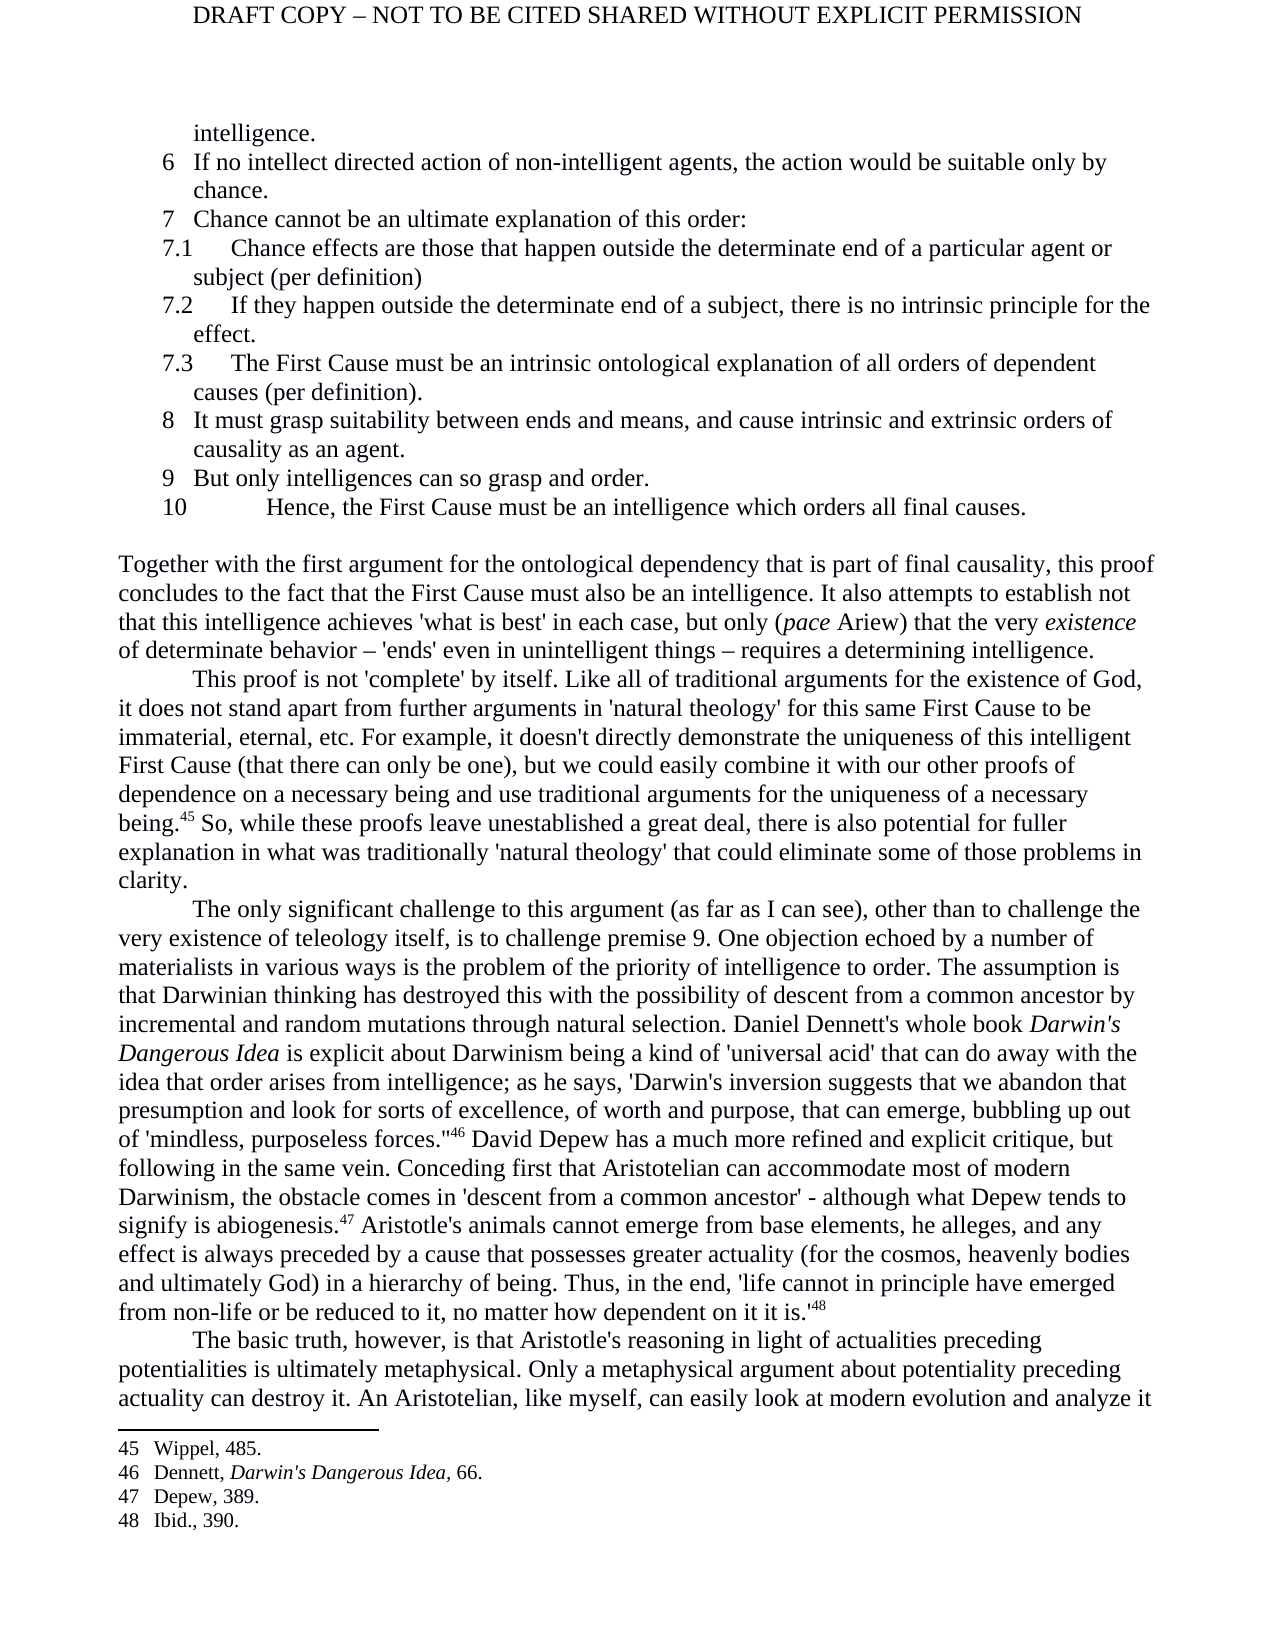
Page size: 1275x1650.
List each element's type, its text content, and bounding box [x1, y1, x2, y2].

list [156, 118, 1157, 147]
text Together with the first argument for the ontological dependency that is part of final causality, this proof concludes to the fact that the First Cause must also be an intelligence. It also attempts to establish not that this intelligence achieves 'what is best' in each case, but only (pace Ariew) that the very existence of determinate behavior – 'ends' even in unintelligent things – requires a determining intelligence. This proof is not 'complete' by itself. Like all of traditional arguments for the existence of God, it does not stand apart from further arguments in 'natural theology' for this same First Cause to be immaterial, eternal, etc. For example, it doesn't directly demonstrate the uniqueness of this intelligent First Cause (that there can only be one), but we could easily combine it with our other proofs of dependence on a necessary being and use traditional arguments for the uniqueness of a necessary being. So, while these proofs leave unestablished a great deal, there is also potential for fuller explanation in what was traditionally 'natural theology' that could eliminate some of those problems in clarity. [118, 549, 1157, 894]
list The First Cause must be an intrinsic ontological explanation of all orders of dependent causes (per definition). [156, 348, 1157, 406]
list Chance cannot be an ultimate explanation of this order: [156, 204, 1157, 233]
list If they happen outside the determinate end of a subject, there is no intrinsic principle for the effect. [156, 291, 1157, 348]
text The only significant challenge to this argument (as far as I can see), other than to challenge the very existence of teleology itself, is to challenge premise 9. One objection echoed by a number of materialists in various ways is the problem of the priority of intelligence to order. The assumption is that Darwinian thinking has destroyed this with the possibility of descent from a common ancestor by incremental and random mutations through natural selection. Daniel Dennett's whole book Darwin's Dangerous Idea is explicit about Darwinism being a kind of 'universal acid' that can do away with the idea that order arises from intelligence; as he says, 'Darwin's inversion suggests that we abandon that presumption and look for sorts of excellence, of worth and purpose, that can emerge, bubbling up out of 'mindless, purposeless forces.'' David Depew has a much more refined and explicit critique, but following in the same vein. Conceding first that Aristotelian can accommodate most of modern Darwinism, the obstacle comes in 'descent from a common ancestor' - although what Depew tends to signify is abiogenesis. Aristotle's animals cannot emerge from base elements, he alleges, and any effect is always preceded by a cause that possesses greater actuality (for the cosmos, heavenly bodies and ultimately God) in a hierarchy of being. Thus, in the end, 'life cannot in principle have emerged from non-life or be reduced to it, no matter how dependent on it it is.' [118, 894, 1157, 1326]
list But only intelligences can so grasp and order. [156, 463, 1157, 492]
list If no intellect directed action of non-intelligent agents, the action would be suitable only by chance. [156, 147, 1157, 204]
list Hence, the First Cause must be an intelligence which orders all final causes. [156, 492, 1157, 521]
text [118, 1326, 1157, 1412]
list It must grasp suitability between ends and means, and cause intrinsic and extrinsic orders of causality as an agent. [156, 406, 1157, 463]
list Chance effects are those that happen outside the determinate end of a particular agent or subject (per definition) [156, 233, 1157, 291]
